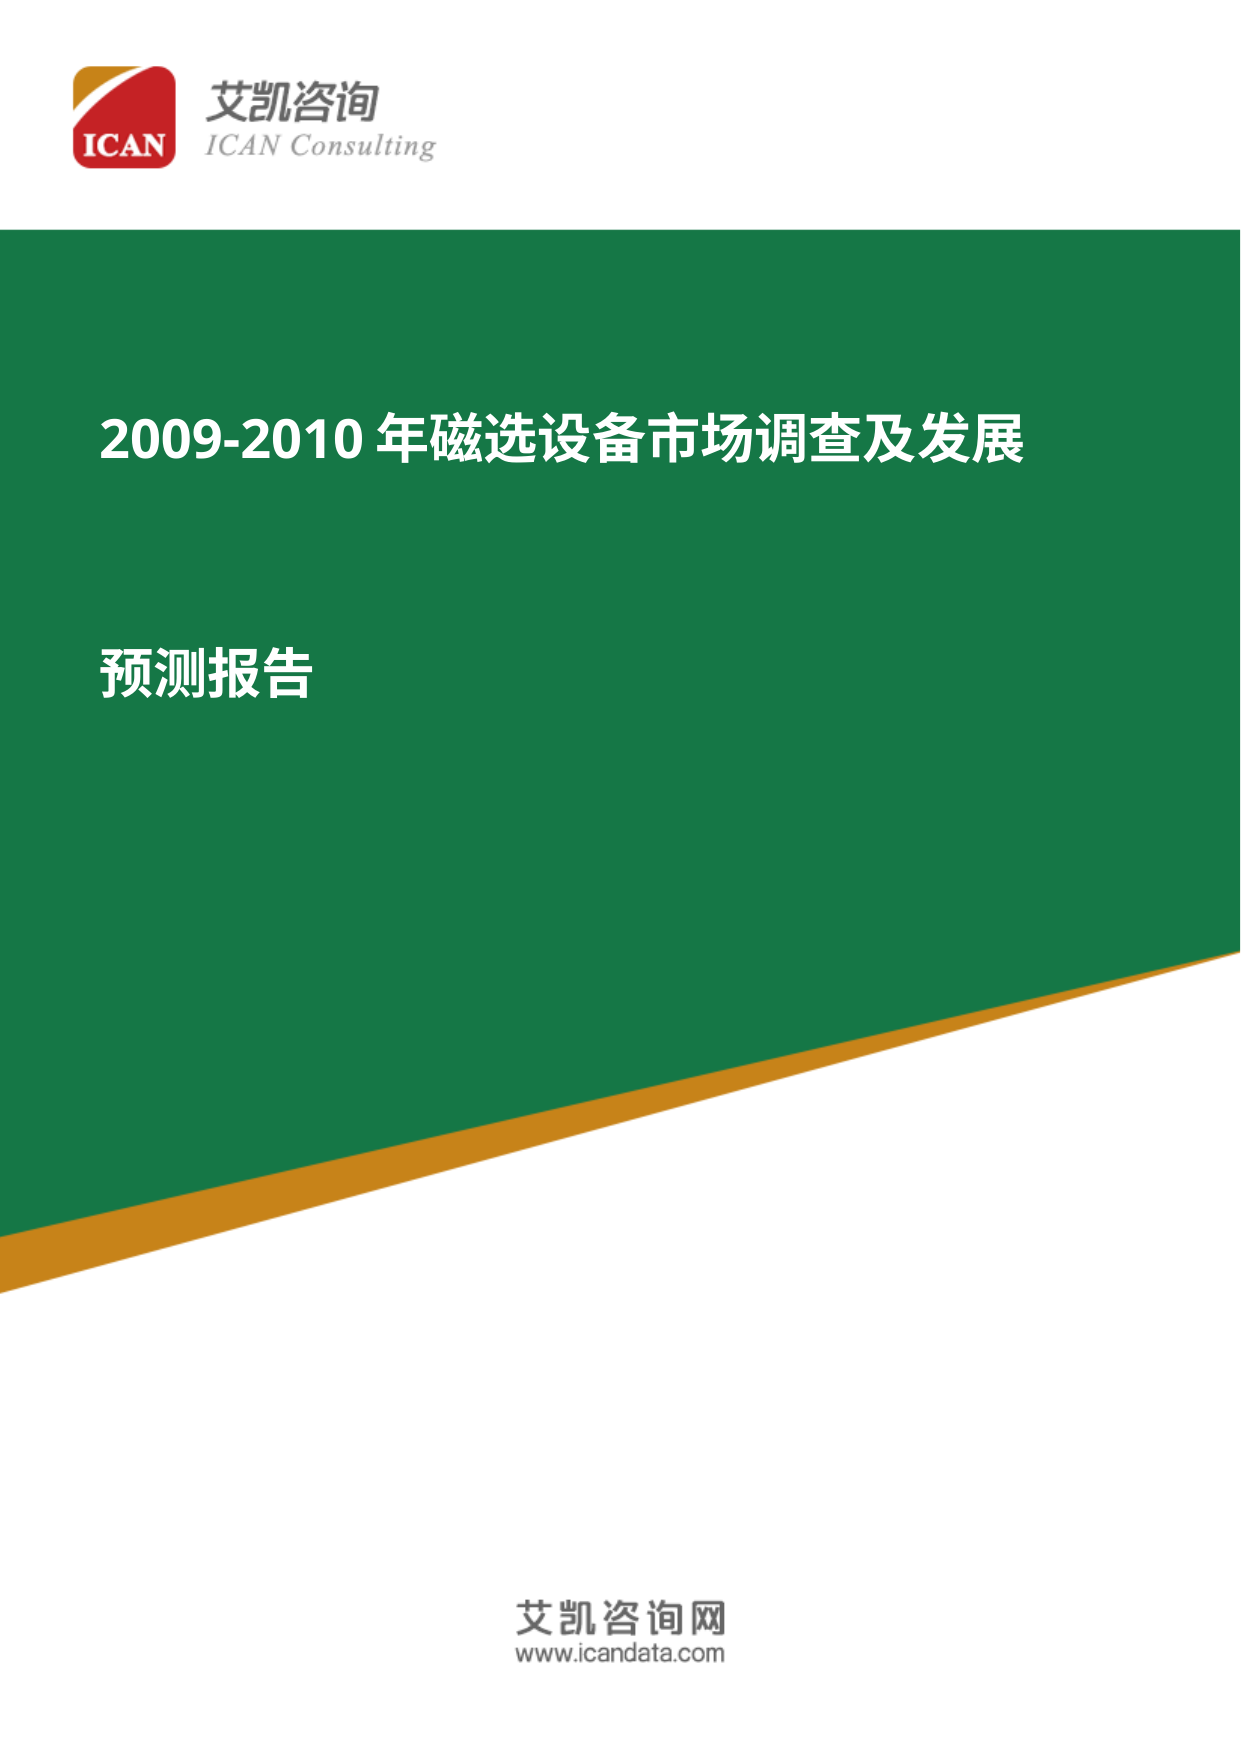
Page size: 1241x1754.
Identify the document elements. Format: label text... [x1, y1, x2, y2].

picture [0, 5, 1241, 1754]
subtitle 2009-2010年磁选设备市场调查及发展预测报告 [99, 386, 1053, 718]
